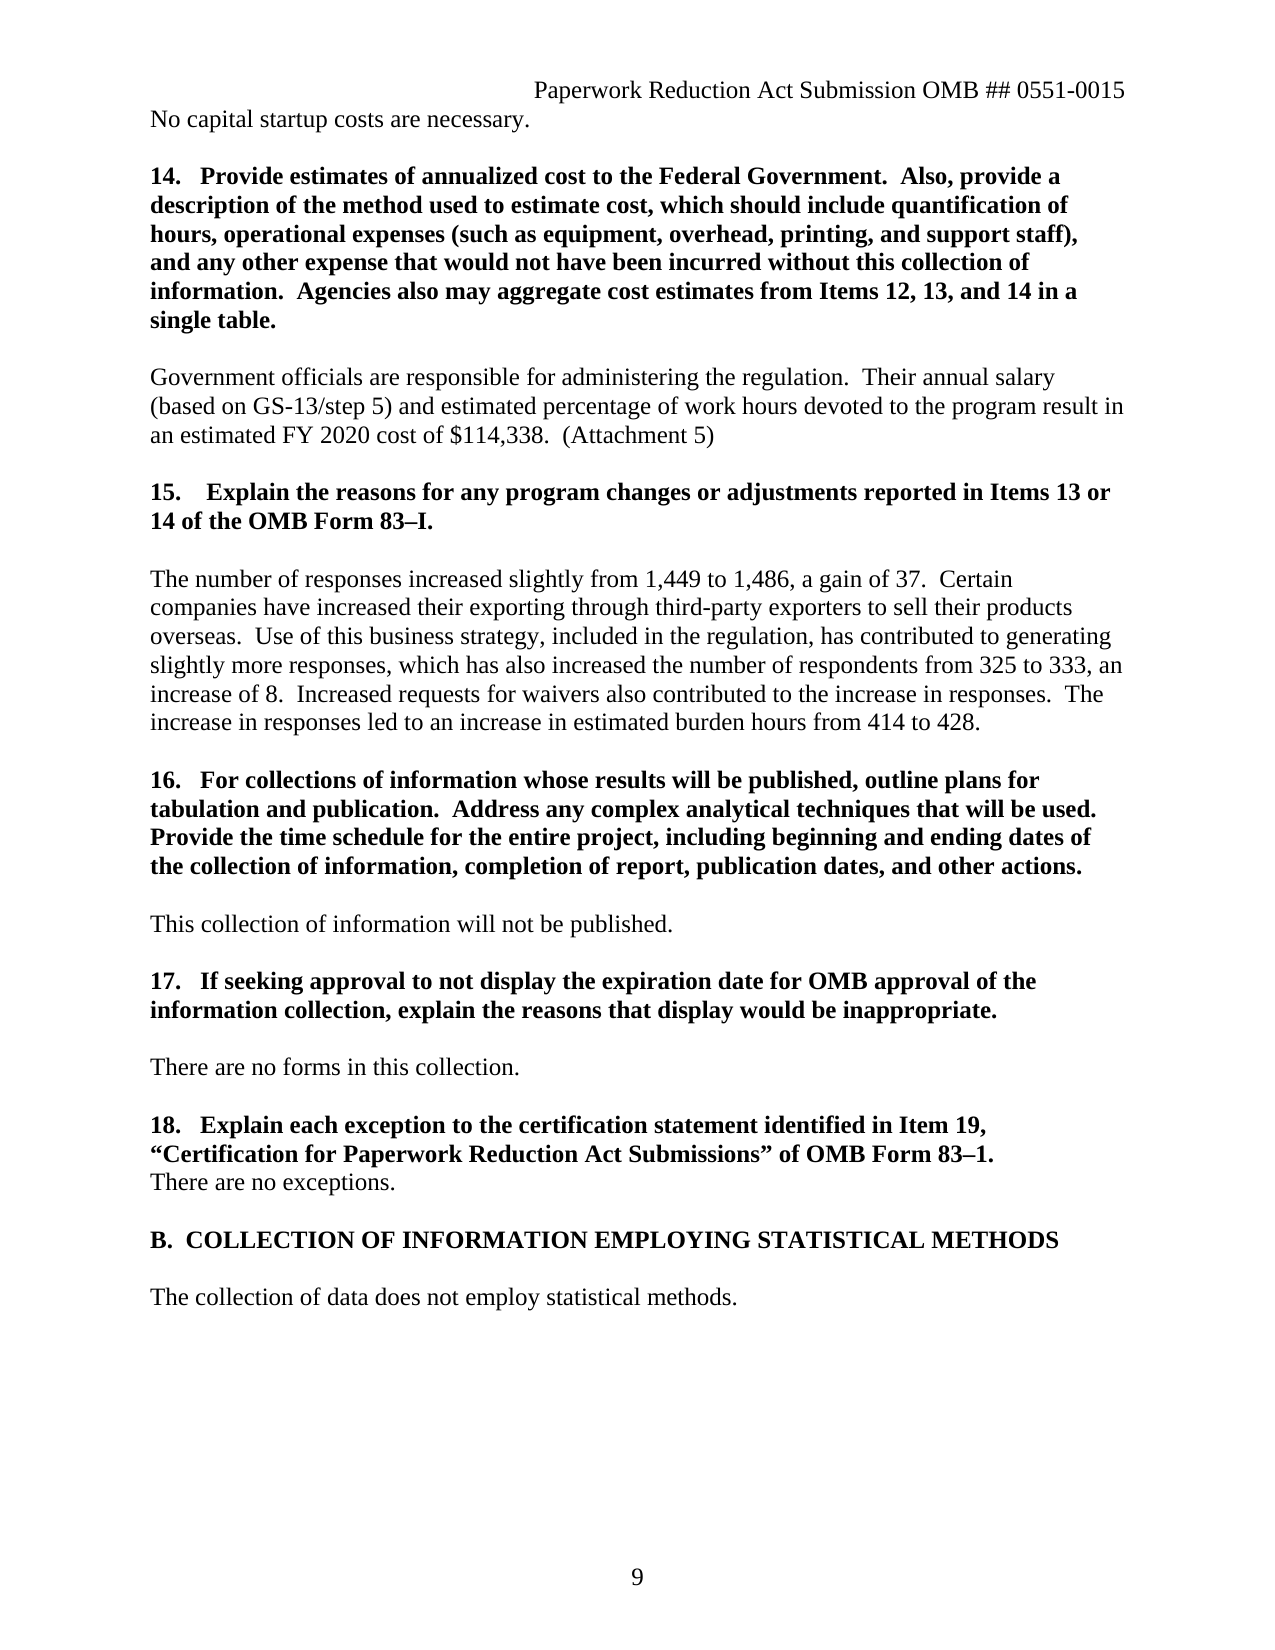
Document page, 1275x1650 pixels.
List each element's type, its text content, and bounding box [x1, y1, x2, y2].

text Government officials are responsible for administering the regulation. Their annual salary (based on GS-13/step 5) and estimated percentage of work hours devoted to the program result in an estimated FY 2020 cost of $114,338. (Attachment 5) [150, 362, 1125, 449]
text There are no forms in this collection. [150, 1052, 1125, 1081]
text This collection of information will not be published. [150, 909, 1125, 937]
text There are no exceptions. [150, 1167, 1125, 1196]
text The collection of data does not employ statistical methods. [150, 1282, 1125, 1311]
text 14. Provide estimates of annualized cost to the Federal Government. Also, provide a description of the method used to estimate cost, which should include quantification of hours, operational expenses (such as equipment, overhead, printing, and support staff), and any other expense that would not have been incurred without this collection of information. Agencies also may aggregate cost estimates from Items 12, 13, and 14 in a single table. [150, 161, 1125, 334]
text 17. If seeking approval to not display the expiration date for OMB approval of the information collection, explain the reasons that display would be inappropriate. [150, 966, 1125, 1024]
text 16. For collections of information whose results will be published, outline plans for tabulation and publication. Address any complex analytical techniques that will be used. Provide the time schedule for the entire project, including beginning and ending dates of the collection of information, completion of report, publication dates, and other actions. [150, 765, 1125, 880]
text B. COLLECTION OF INFORMATION EMPLOYING STATISTICAL METHODS [150, 1225, 1125, 1254]
text No capital startup costs are necessary. [150, 104, 1125, 132]
text 18. Explain each exception to the certification statement identified in Item 19, “Certification for Paperwork Reduction Act Submissions” of OMB Form 83–1. [150, 1110, 1125, 1167]
text The number of responses increased slightly from 1,449 to 1,486, a gain of 37. Certain companies have increased their exporting through third-party exporters to sell their products overseas. Use of this business strategy, included in the regulation, has contributed to generating slightly more responses, which has also increased the number of respondents from 325 to 333, an increase of 8. Increased requests for waivers also contributed to the increase in responses. The increase in responses led to an increase in estimated burden hours from 414 to 428. [150, 564, 1125, 736]
text 15. Explain the reasons for any program changes or adjustments reported in Items 13 or 14 of the OMB Form 83–I. [150, 477, 1125, 535]
